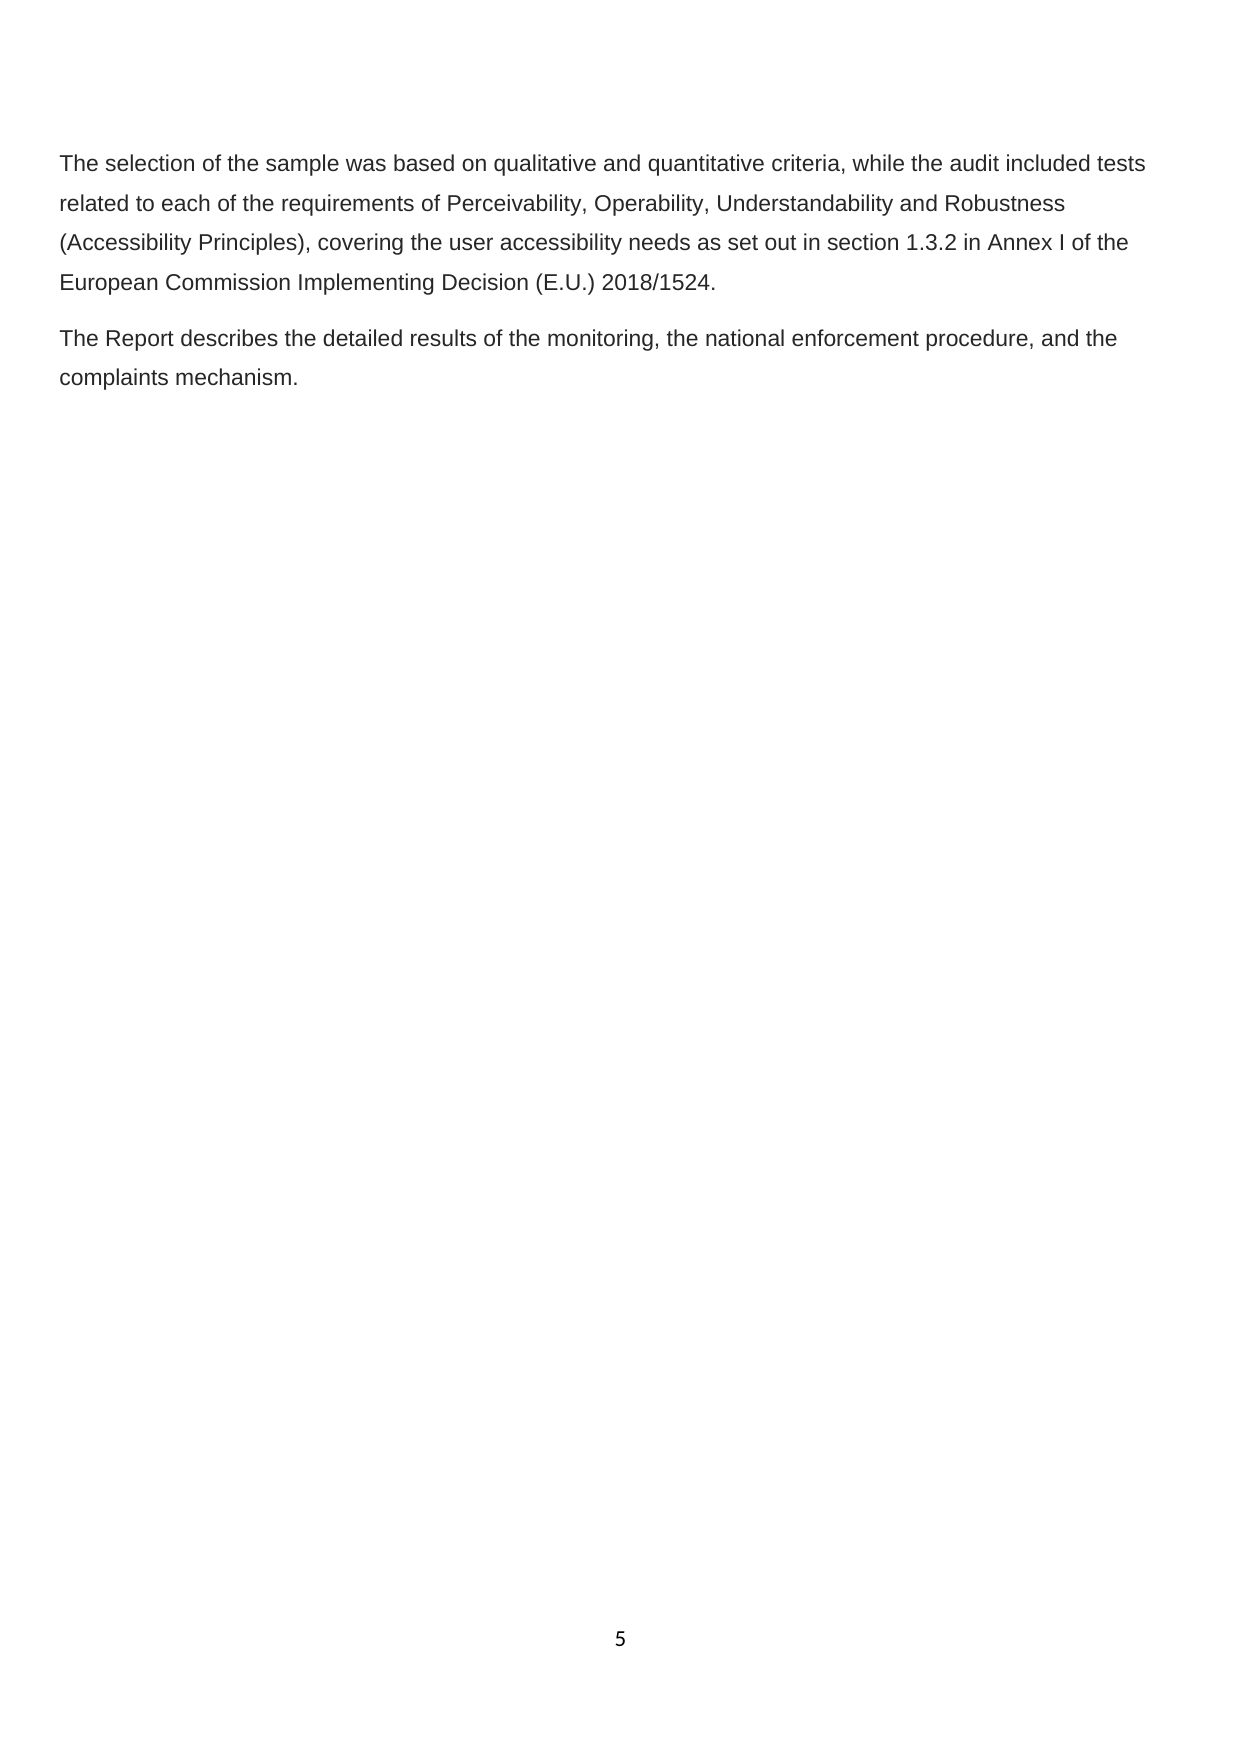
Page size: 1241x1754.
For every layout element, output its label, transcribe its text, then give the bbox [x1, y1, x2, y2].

text The selection of the sample was based on qualitative and quantitative criteria, while the audit included tests related to each of the requirements of Perceivability, Operability, Understandability and Robustness (Accessibility Principles), covering the user accessibility needs as set out in section 1.3.2 in Annex I of the European Commission Implementing Decision (E.U.) 2018/1524. [59, 150, 1181, 295]
text The Report describes the detailed results of the monitoring, the national enforcement procedure, and the complaints mechanism. [59, 324, 1181, 390]
